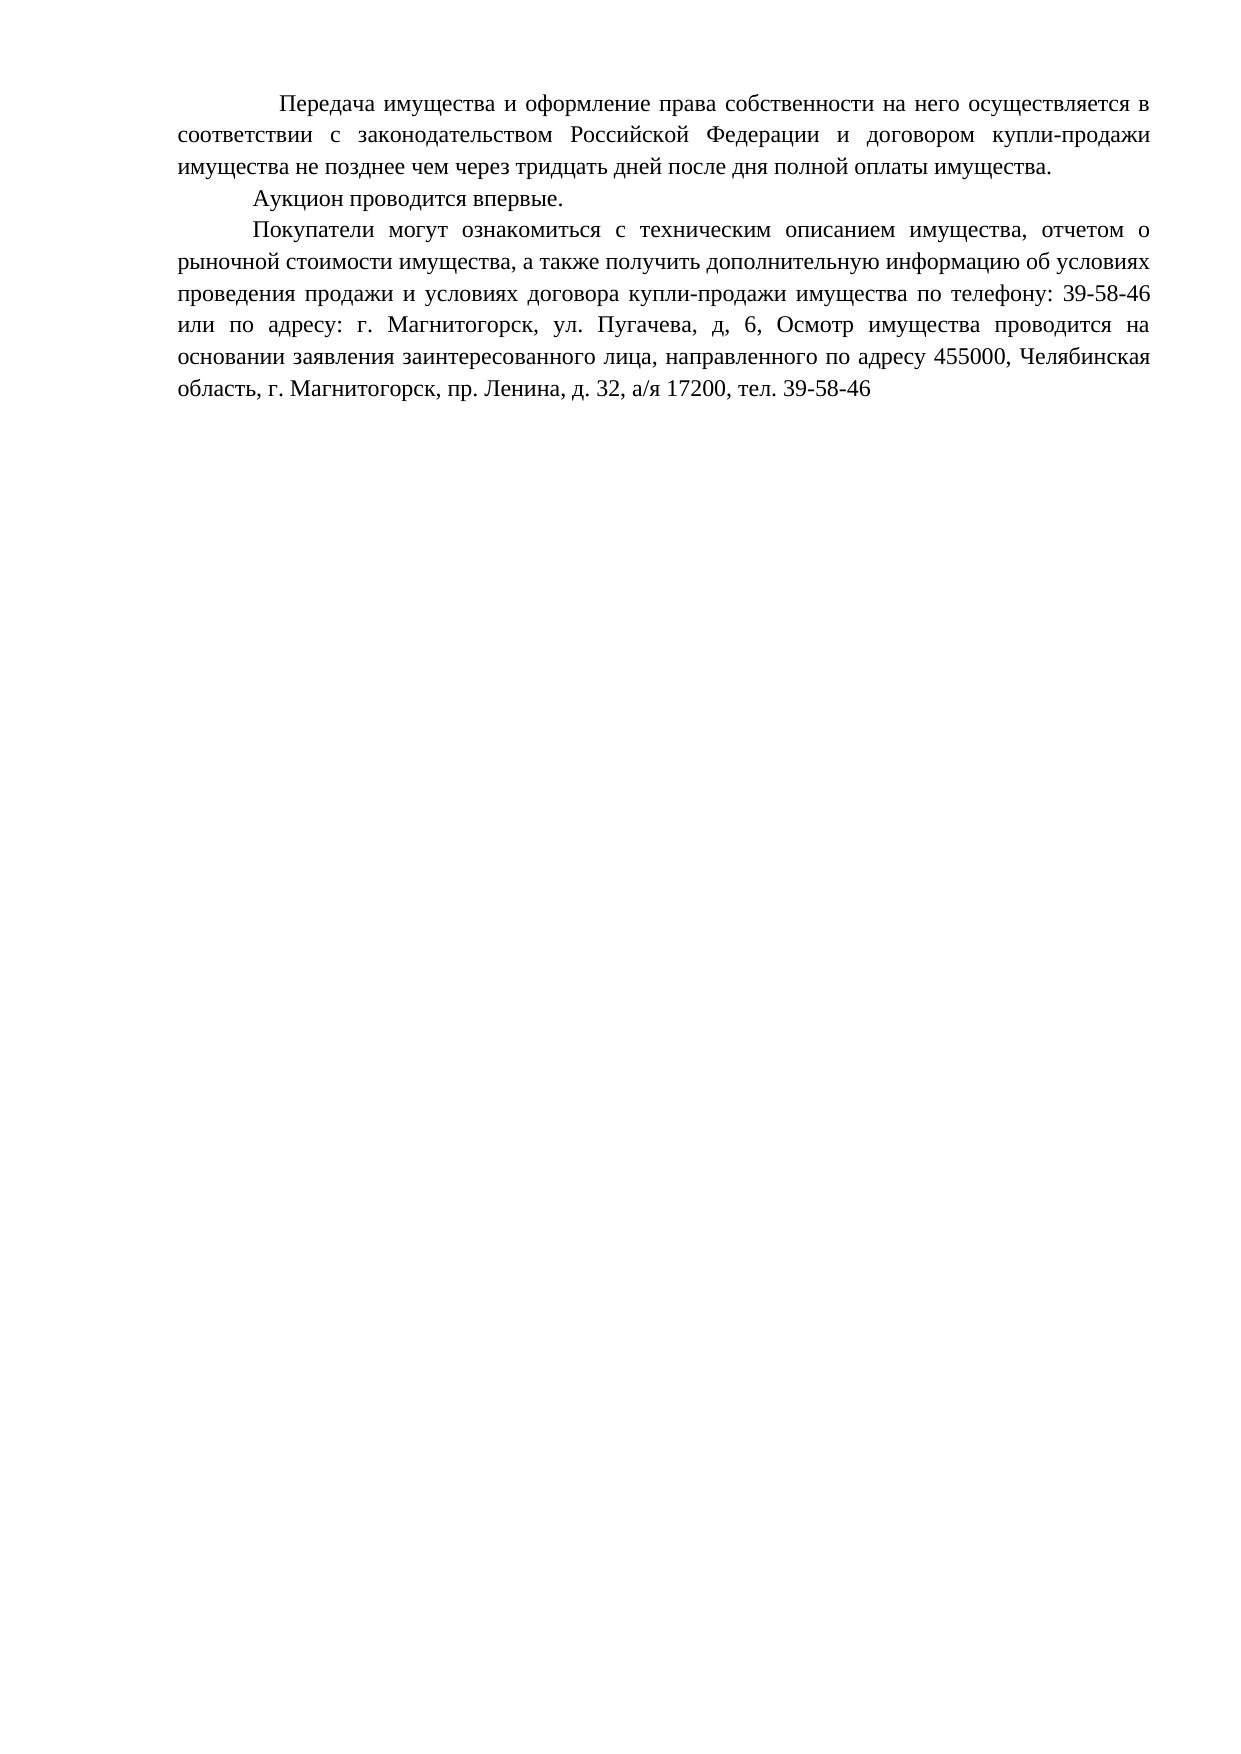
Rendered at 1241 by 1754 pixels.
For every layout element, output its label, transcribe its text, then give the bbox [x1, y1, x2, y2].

text Передача имущества и оформление права собственности на него осуществляется в соответствии с законодательством Российской Федерации и договором купли-продажи имущества не позднее чем через тридцать дней после дня полной оплаты имущества. [177, 89, 1152, 179]
text Покупатели могут ознакомиться с техническим описанием имущества, отчетом о рыночной стоимости имущества, а также получить дополнительную информацию об условиях проведения продажи и условиях договора купли-продажи имущества по телефону: 39-58-46 или по адресу: г. Магнитогорск, ул. Пугачева, д, 6, Осмотр имущества проводится на основании заявления заинтересованного лица, направленного по адресу 455000, Челябинская область, г. Магнитогорск, пр. Ленина, д. 32, а/я 17200, тел. 39-58-46 [177, 215, 1152, 401]
text Аукцион проводится впервые. [177, 184, 1152, 211]
